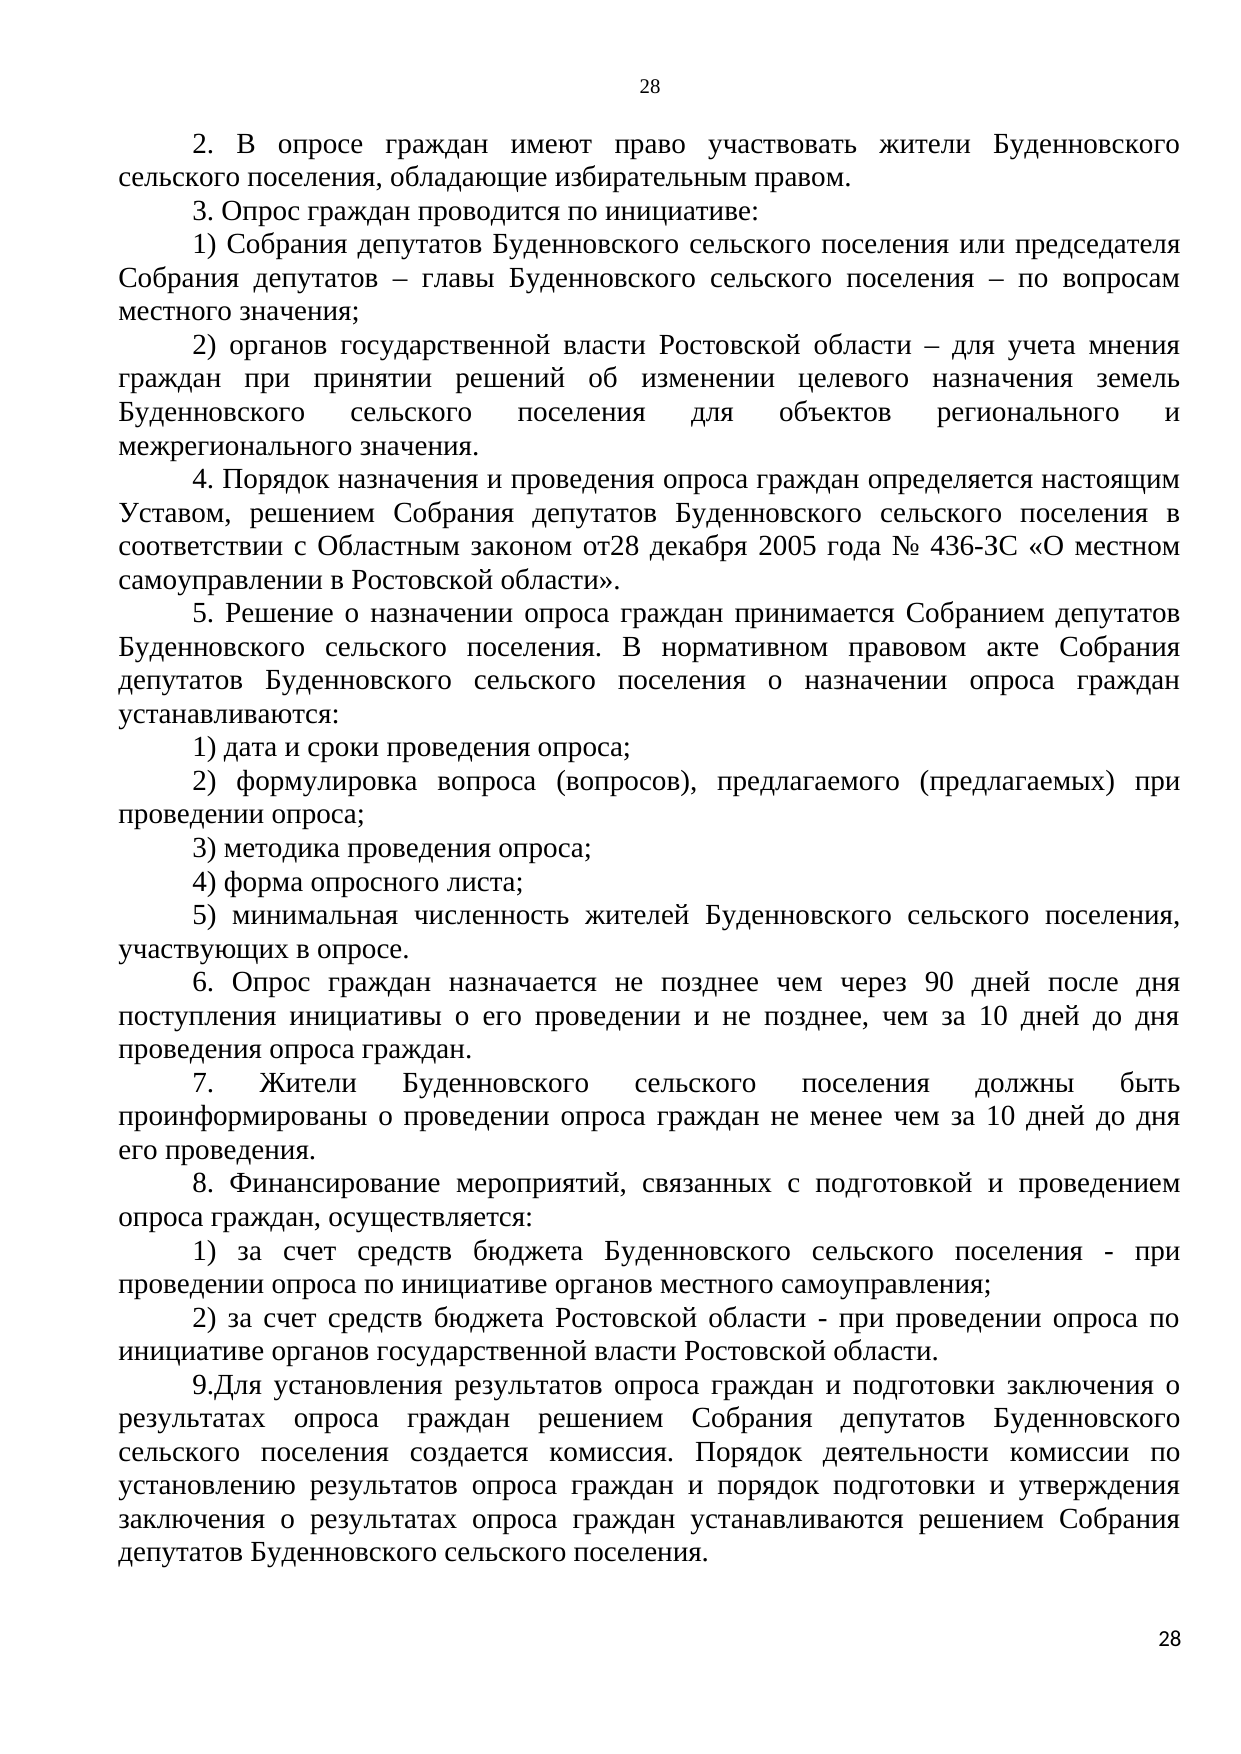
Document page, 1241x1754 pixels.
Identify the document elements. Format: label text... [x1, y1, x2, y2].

text 5. Решение о назначении опроса граждан принимается Собранием депутатов Буденновского сельского поселения. В нормативном правовом акте Собрания депутатов Буденновского сельского поселения о назначении опроса граждан устанавливаются: [118, 595, 1181, 729]
text 3) методика проведения опроса; [118, 830, 1181, 864]
text 4. Порядок назначения и проведения опроса граждан определяется настоящим Уставом, решением Собрания депутатов Буденновского сельского поселения в соответствии с Областным законом от28 декабря 2005 года № 436-ЗС «О местном самоуправлении в Ростовской области». [118, 461, 1181, 595]
text 7. Жители Буденновского сельского поселения должны быть проинформированы о проведении опроса граждан не менее чем за 10 дней до дня его проведения. [118, 1065, 1181, 1166]
text 2) формулировка вопроса (вопросов), предлагаемого (предлагаемых) при проведении опроса; [118, 763, 1181, 830]
text 8. Финансирование мероприятий, связанных с подготовкой и проведением опроса граждан, осуществляется: [118, 1166, 1181, 1233]
text 4) форма опросного листа; [118, 864, 1181, 897]
text 3. Опрос граждан проводится по инициативе: [118, 193, 1181, 226]
text 5) минимальная численность жителей Буденновского сельского поселения, участвующих в опросе. [118, 897, 1181, 964]
text 2) за счет средств бюджета Ростовской области - при проведении опроса по инициативе органов государственной власти Ростовской области. [118, 1300, 1181, 1367]
text 2. В опросе граждан имеют право участвовать жители Буденновского сельского поселения, обладающие избирательным правом. [118, 126, 1181, 193]
text 1) за счет средств бюджета Буденновского сельского поселения - при проведении опроса по инициативе органов местного самоуправления; [118, 1233, 1181, 1300]
text 6. Опрос граждан назначается не позднее чем через 90 дней после дня поступления инициативы о его проведении и не позднее, чем за 10 дней до дня проведения опроса граждан. [118, 964, 1181, 1065]
text 2) органов государственной власти Ростовской области – для учета мнения граждан при принятии решений об изменении целевого назначения земель Буденновского сельского поселения для объектов регионального и межрегионального значения. [118, 327, 1181, 461]
text 1) дата и сроки проведения опроса; [118, 729, 1181, 763]
text 1) Собрания депутатов Буденновского сельского поселения или председателя Собрания депутатов – главы Буденновского сельского поселения – по вопросам местного значения; [118, 226, 1181, 327]
text 9.Для установления результатов опроса граждан и подготовки заключения о результатах опроса граждан решением Собрания депутатов Буденновского сельского поселения создается комиссия. Порядок деятельности комиссии по установлению результатов опроса граждан и порядок подготовки и утверждения заключения о результатах опроса граждан устанавливаются решением Собрания депутатов Буденновского сельского поселения. [118, 1367, 1181, 1568]
